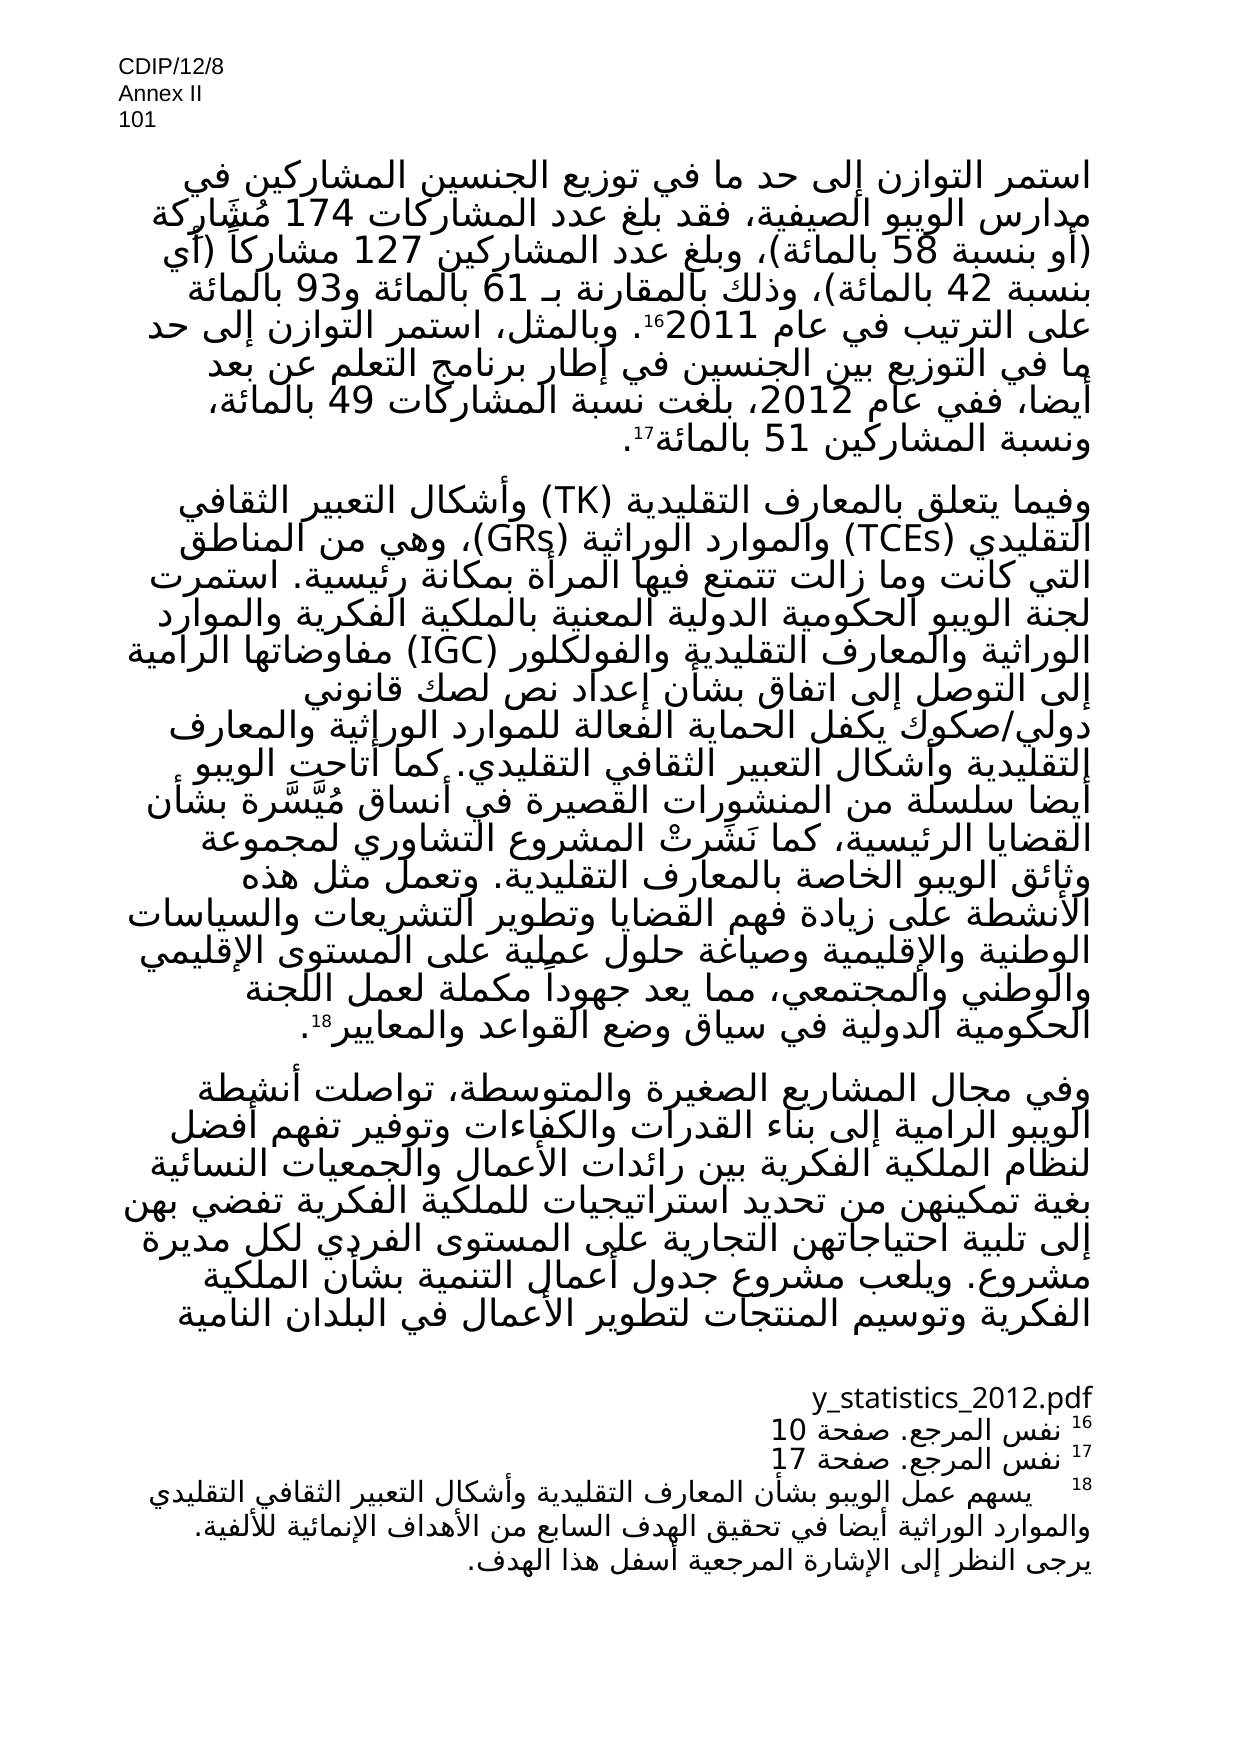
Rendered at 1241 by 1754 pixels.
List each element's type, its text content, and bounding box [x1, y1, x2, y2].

text وفيما يتعلق بالمعارف التقليدية (TK) وأشكال التعبير الثقافي التقليدي (TCEs) والموارد الوراثية (GRs)، وهي من المناطق التي كانت وما زالت تتمتع فيها المرأة بمكانة رئيسية. استمرت لجنة الويبو الحكومية الدولية المعنية بالملكية الفكرية والموارد الوراثية والمعارف التقليدية والفولكلور (IGC) مفاوضاتها الرامية إلى التوصل إلى اتفاق بشأن إعداد نص لصك قانوني دولي/صكوك يكفل الحماية الفعالة للموارد الوراثية والمعارف التقليدية وأشكال التعبير الثقافي التقليدي. كما أتاحت الويبو أيضا سلسلة من المنشورات القصيرة في أنساق مُيَّسَّرة بشأن القضايا الرئيسية، كما نَشَرتْ المشروع التشاوري لمجموعة وثائق الويبو الخاصة بالمعارف التقليدية. وتعمل مثل هذه الأنشطة على زيادة فهم القضايا وتطوير التشريعات والسياسات الوطنية والإقليمية وصياغة حلول عملية على المستوى الإقليمي والوطني والمجتمعي، مما يعد جهوداً مكملة لعمل اللجنة الحكومية الدولية في سياق وضع القواعد والمعايير. [118, 483, 1092, 1046]
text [118, 1071, 1092, 1333]
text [118, 158, 1092, 458]
